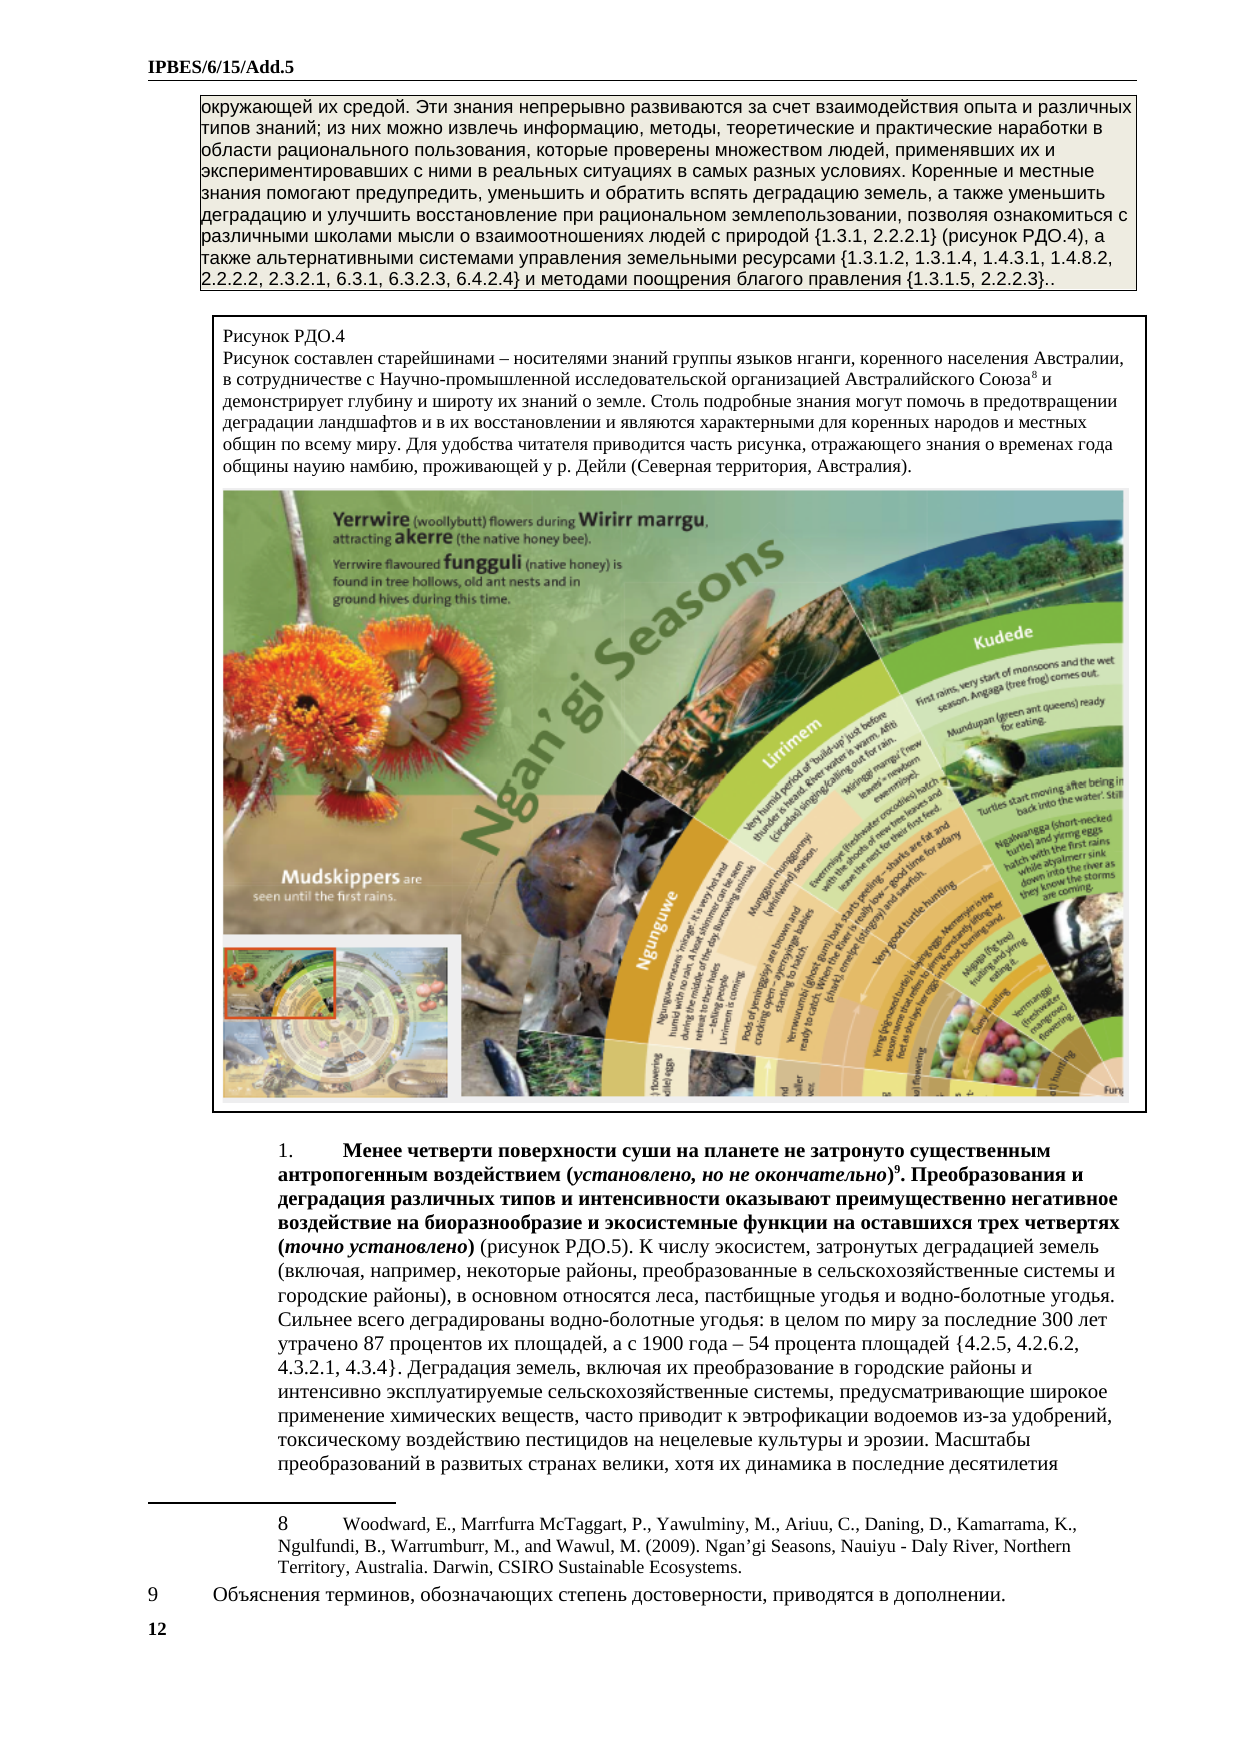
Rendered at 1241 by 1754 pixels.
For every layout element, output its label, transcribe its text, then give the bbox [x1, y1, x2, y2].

picture [222, 488, 1129, 1103]
text Рисунок РДО.4 [214, 317, 1145, 336]
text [278, 1138, 1137, 1475]
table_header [201, 96, 1136, 289]
text Рисунок составлен старейшинами – носителями знаний группы языков нганги, коренного населения Австралии, в сотрудничестве с Научно-промышленной исследовательской организацией Австралийского Союза и демонстрирует глубину и широту их знаний о земле. Столь подробные знания могут помочь в предотвращении деградации ландшафтов и в их восстановлении и являются характерными для коренных народов и местных общин по всему миру. Для удобства читателя приводится часть рисунка, отражающего знания о временах года общины науию намбию, проживающей у р. Дейли (Северная территория, Австралия). [214, 336, 1145, 476]
